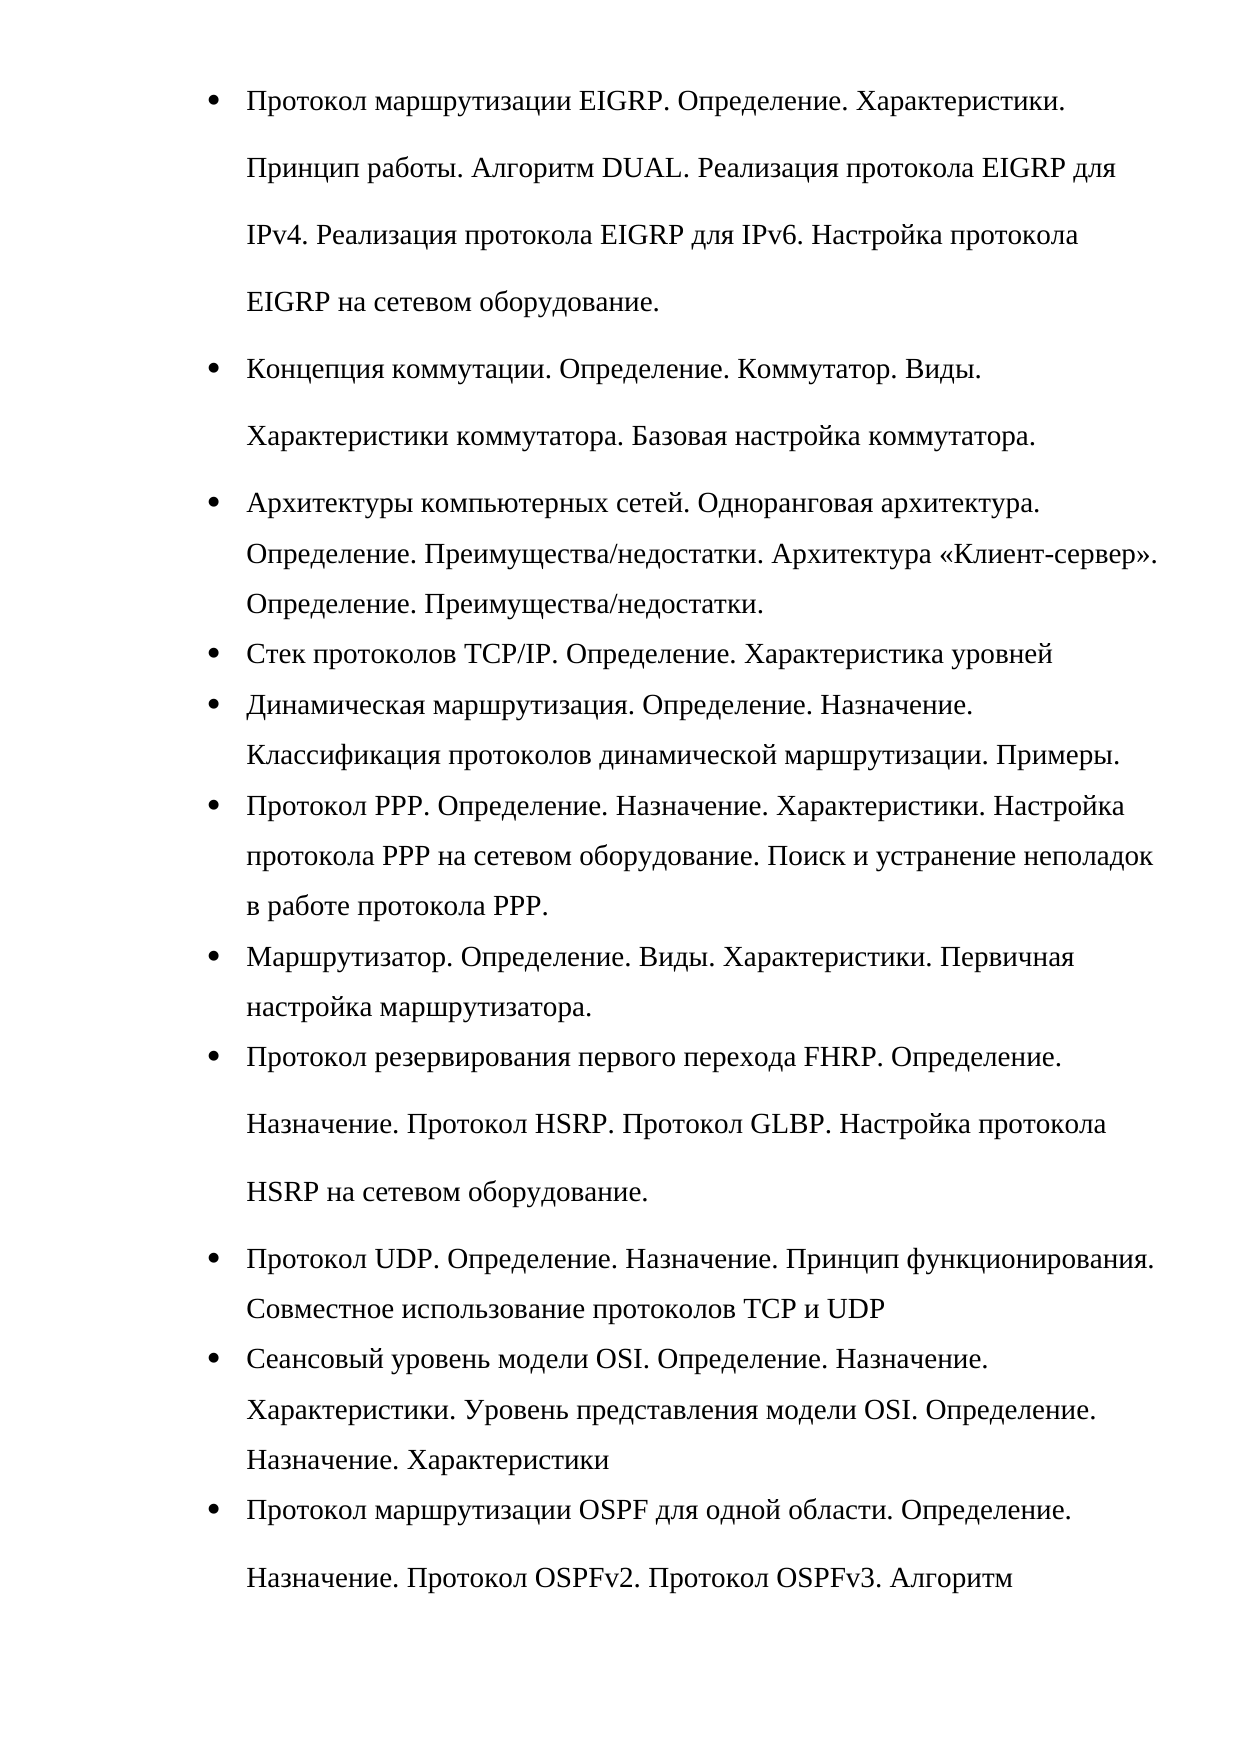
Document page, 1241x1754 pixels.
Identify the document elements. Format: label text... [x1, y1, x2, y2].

list Протокол UDP. Определение. Назначение. Принцип функционирования. Совместное использование протоколов TCP и UDP [209, 1241, 1163, 1325]
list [209, 1492, 1163, 1593]
list Протокол резервирования первого перехода FHRP. Определение. Назначение. Протокол HSRP. Протокол GLBP. Настройка протокола HSRP на сетевом оборудование. [209, 1039, 1163, 1207]
list Архитектуры компьютерных сетей. Одноранговая архитектура. Определение. Преимущества/недостатки. Архитектура «Клиент-сервер». Определение. Преимущества/недостатки. [209, 485, 1163, 620]
list Маршрутизатор. Определение. Виды. Характеристики. Первичная настройка маршрутизатора. [209, 939, 1163, 1023]
list Стек протоколов TCP/IP. Определение. Характеристика уровней [209, 636, 1163, 670]
list Динамическая маршрутизация. Определение. Назначение. Классификация протоколов динамической маршрутизации. Примеры. [209, 687, 1163, 771]
list Протокол маршрутизации EIGRP. Определение. Характеристики. Принцип работы. Алгоритм DUAL. Реализация протокола EIGRP для IPv4. Реализация протокола EIGRP для IPv6. Настройка протокола EIGRP на сетевом оборудование. [209, 83, 1163, 318]
list Концепция коммутации. Определение. Коммутатор. Виды. Характеристики коммутатора. Базовая настройка коммутатора. [209, 351, 1163, 452]
list Сеансовый уровень модели OSI. Определение. Назначение. Характеристики. Уровень представления модели OSI. Определение. Назначение. Характеристики [209, 1341, 1163, 1476]
list Протокол PPP. Определение. Назначение. Характеристики. Настройка протокола PPP на сетевом оборудование. Поиск и устранение неполадок в работе протокола PPP. [209, 788, 1163, 922]
